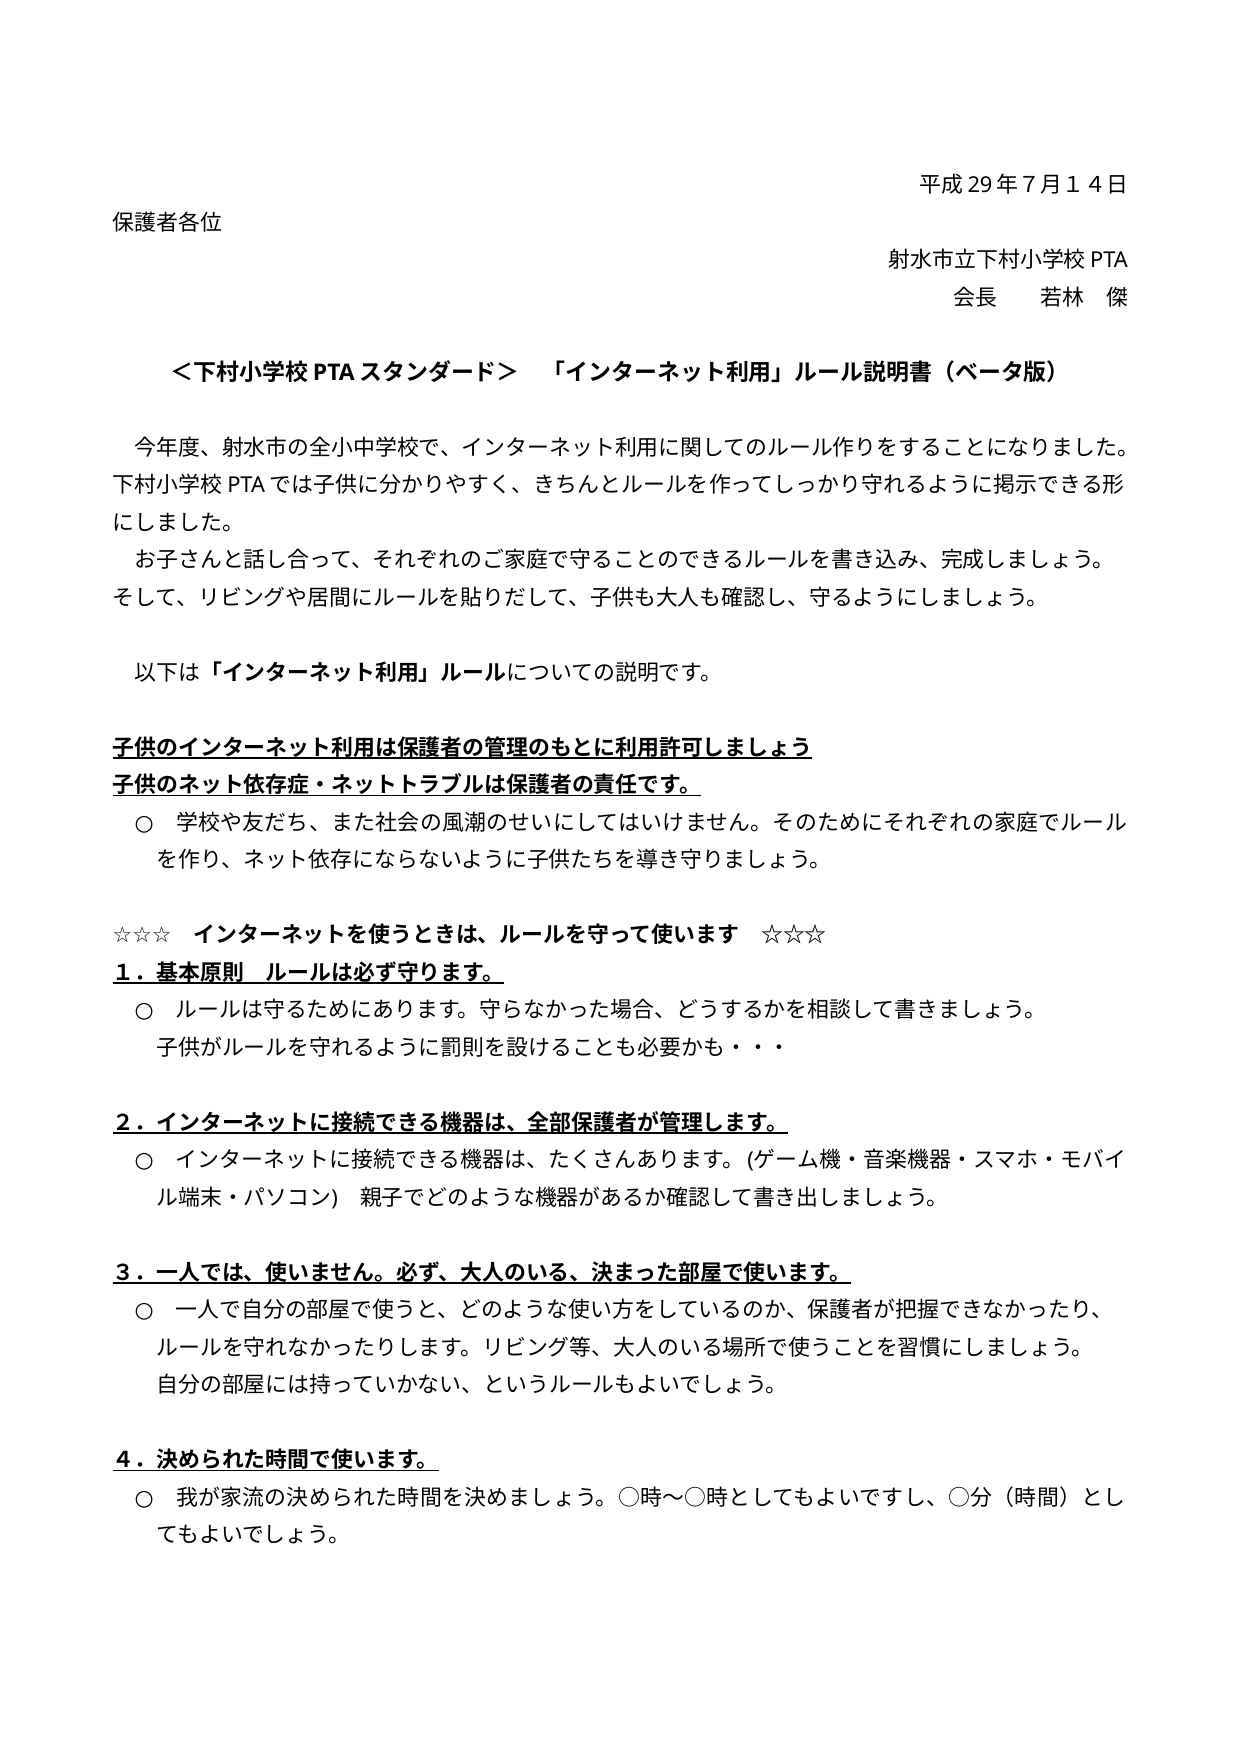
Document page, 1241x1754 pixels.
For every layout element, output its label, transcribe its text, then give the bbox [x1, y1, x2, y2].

text ＜下村小学校PTAスタンダード＞ 「インターネット利用」ルール説明書（ベータ版） [112, 352, 1128, 389]
text 子供のネット依存症・ネットトラブルは保護者の責任です。 [112, 764, 1128, 802]
text 自分の部屋には持っていかない、というルールもよいでしょう。 [112, 1364, 1128, 1402]
text １．基本原則 ルールは必ず守ります。 [112, 952, 1128, 989]
text 射水市立下村小学校PTA [112, 239, 1128, 277]
text ルールを守れなかったりします。リビング等、大人のいる場所で使うことを習慣にしましょう。 [112, 1327, 1128, 1364]
text ☆☆☆ インターネットを使うときは、ルールを守って使います ☆☆☆ [112, 914, 1128, 952]
text ○ 学校や友だち、また社会の風潮のせいにしてはいけません。そのためにそれぞれの家庭でルールを作り、ネット依存にならないように子供たちを導き守りましょう。 [134, 802, 1128, 877]
text 今年度、射水市の全小中学校で、インターネット利用に関してのルール作りをすることになりました。 [112, 427, 1128, 464]
text ○ 我が家流の決められた時間を決めましょう。○時～○時としてもよいですし、○分（時間）としてもよいでしょう。 [134, 1477, 1128, 1552]
text お子さんと話し合って、それぞれのご家庭で守ることのできるルールを書き込み、完成しましょう。 [112, 539, 1128, 577]
text ４．決められた時間で使います。 [112, 1439, 1128, 1477]
text ２．インターネットに接続できる機器は、全部保護者が管理します。 [112, 1102, 1128, 1139]
text 子供のインターネット利用は保護者の管理のもとに利用許可しましょう [112, 727, 1128, 764]
text 平成29年７月１４日 [112, 164, 1128, 202]
text 下村小学校PTAでは子供に分かりやすく、きちんとルールを作ってしっかり守れるように掲示できる形にしました。 [112, 464, 1128, 539]
text ○ インターネットに接続できる機器は、たくさんあります。(ゲーム機・音楽機器・スマホ・モバイル端末・パソコン) 親子でどのような機器があるか確認して書き出しましょう。 [134, 1139, 1128, 1214]
text ３．一人では、使いません。必ず、大人のいる、決まった部屋で使います。 [112, 1252, 1128, 1289]
text ○ 一人で自分の部屋で使うと、どのような使い方をしているのか、保護者が把握できなかったり、 [112, 1289, 1128, 1327]
text そして、リビングや居間にルールを貼りだして、子供も大人も確認し、守るようにしましょう。 [112, 577, 1128, 614]
text ○ ルールは守るためにあります。守らなかった場合、どうするかを相談して書きましょう。 [112, 989, 1128, 1027]
text 子供がルールを守れるように罰則を設けることも必要かも・・・ [112, 1027, 1128, 1064]
text 保護者各位 [112, 202, 1128, 239]
text 会長 若林 傑 [112, 277, 1128, 314]
text 以下は「インターネット利用」ルールについての説明です。 [112, 652, 1128, 689]
